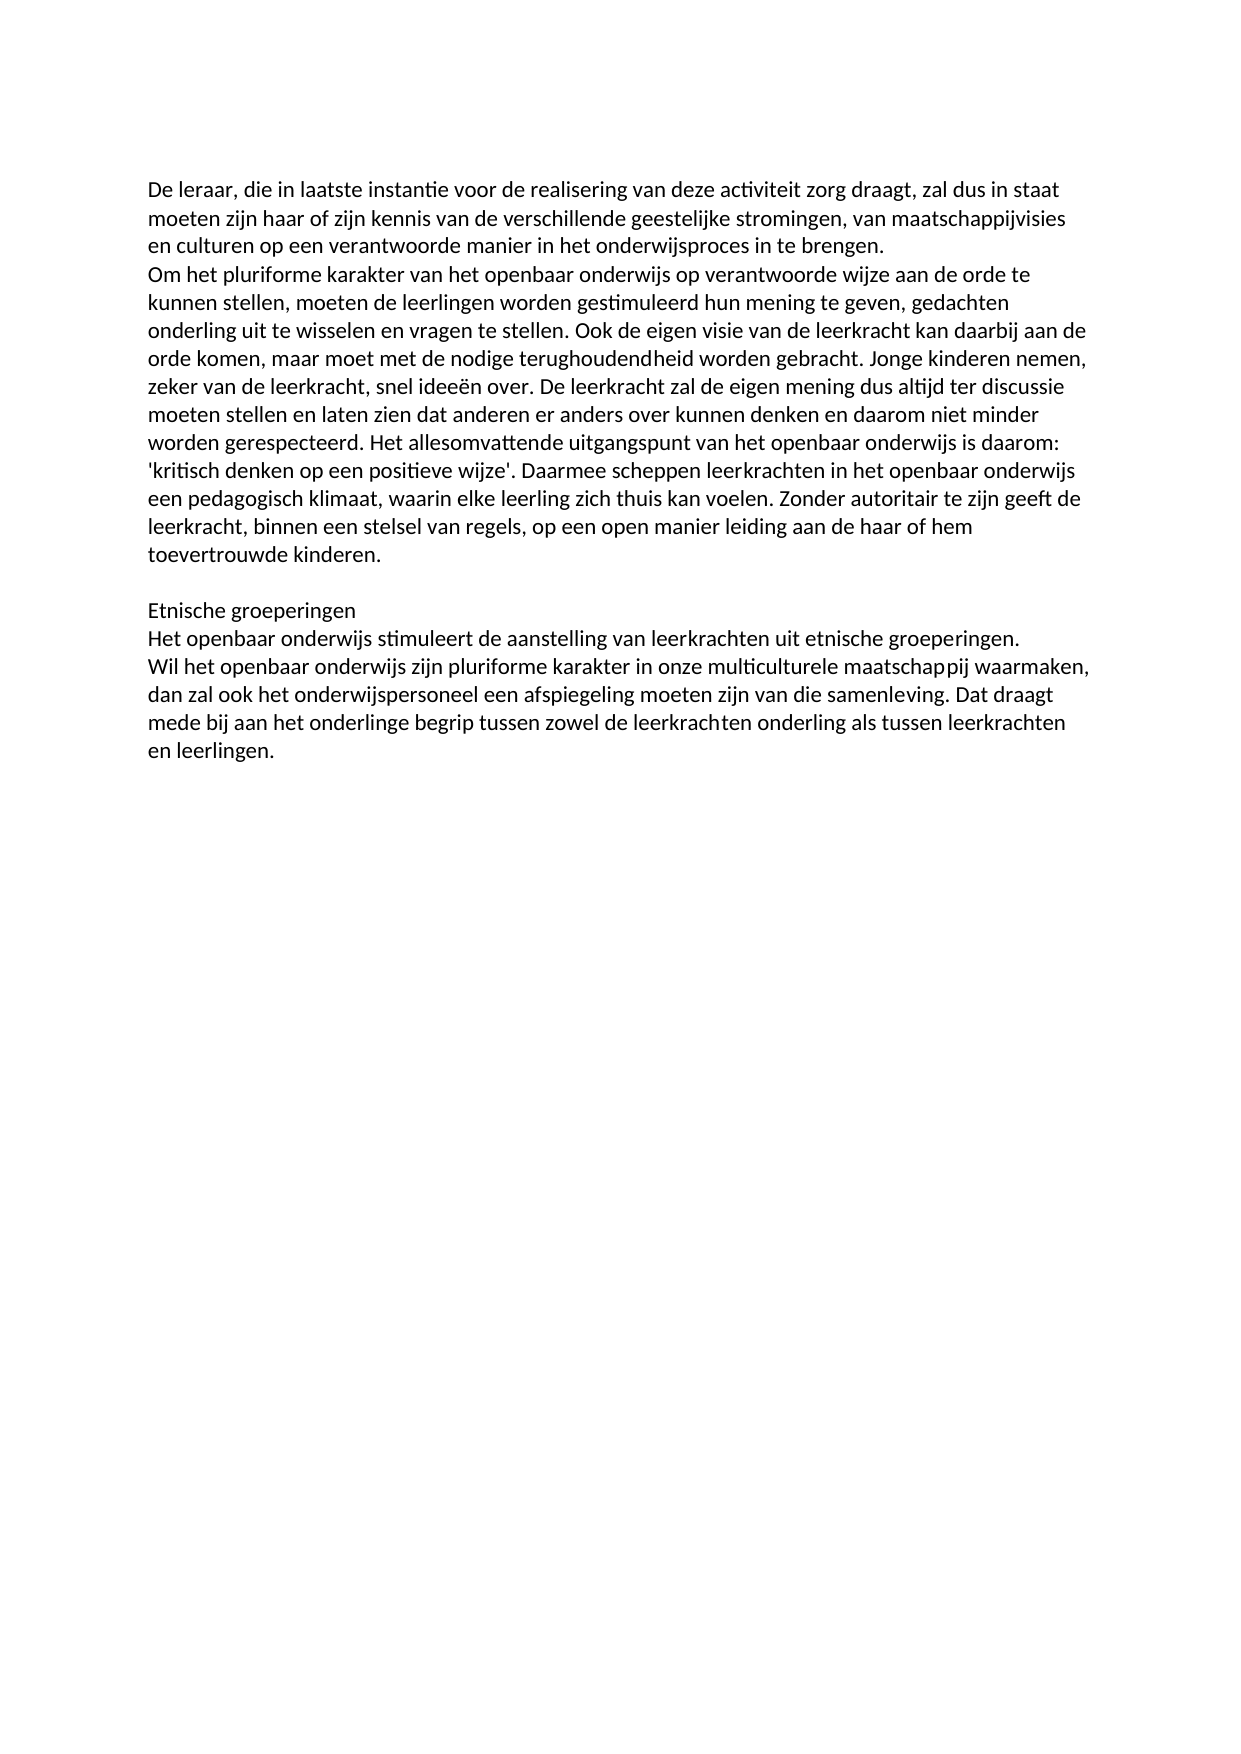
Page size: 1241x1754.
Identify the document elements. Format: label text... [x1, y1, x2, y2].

text Om het pluriforme karakter van het openbaar onderwijs op verantwoorde wijze aan de orde te kunnen stellen, moeten de leerlingen worden gestimuleerd hun mening te geven, gedachten onderling uit te wisselen en vragen te stellen. Ook de eigen visie van de leerkracht kan daarbij aan de orde komen, maar moet met de nodige terughoudendheid worden gebracht. Jonge kinderen nemen, zeker van de leerkracht, snel ideeën over. De leerkracht zal de eigen mening dus altijd ter discussie moeten stellen en laten zien dat anderen er anders over kunnen denken en daarom niet minder worden gerespecteerd. Het allesomvattende uitgangspunt van het openbaar onderwijs is daarom: 'kritisch denken op een positieve wijze'. Daarmee scheppen leerkrachten in het openbaar onderwijs een pedagogisch klimaat, waarin elke leerling zich thuis kan voelen. Zonder autoritair te zijn geeft de leerkracht, binnen een stelsel van regels, op een open manier leiding aan de haar of hem toevertrouwde kinderen. [148, 260, 1093, 568]
text De leraar, die in laatste instantie voor de realisering van deze activiteit zorg draagt, zal dus in staat moeten zijn haar of zijn kennis van de verschillende geestelijke stromingen, van maatschappijvisies en culturen op een verantwoorde manier in het onderwijsproces in te brengen. [148, 176, 1093, 260]
text Wil het openbaar onderwijs zijn pluriforme karakter in onze multiculturele maatschappij waarmaken, dan zal ook het onderwijspersoneel een afspiegeling moeten zijn van die samenleving. Dat draagt mede bij aan het onderlinge begrip tussen zowel de leerkrachten onderling als tussen leerkrachten en leerlingen. [148, 652, 1093, 764]
text Het openbaar onderwijs stimuleert de aanstelling van leerkrachten uit etnische groeperingen. [148, 624, 1093, 652]
text Etnische groeperingen [148, 596, 1093, 624]
